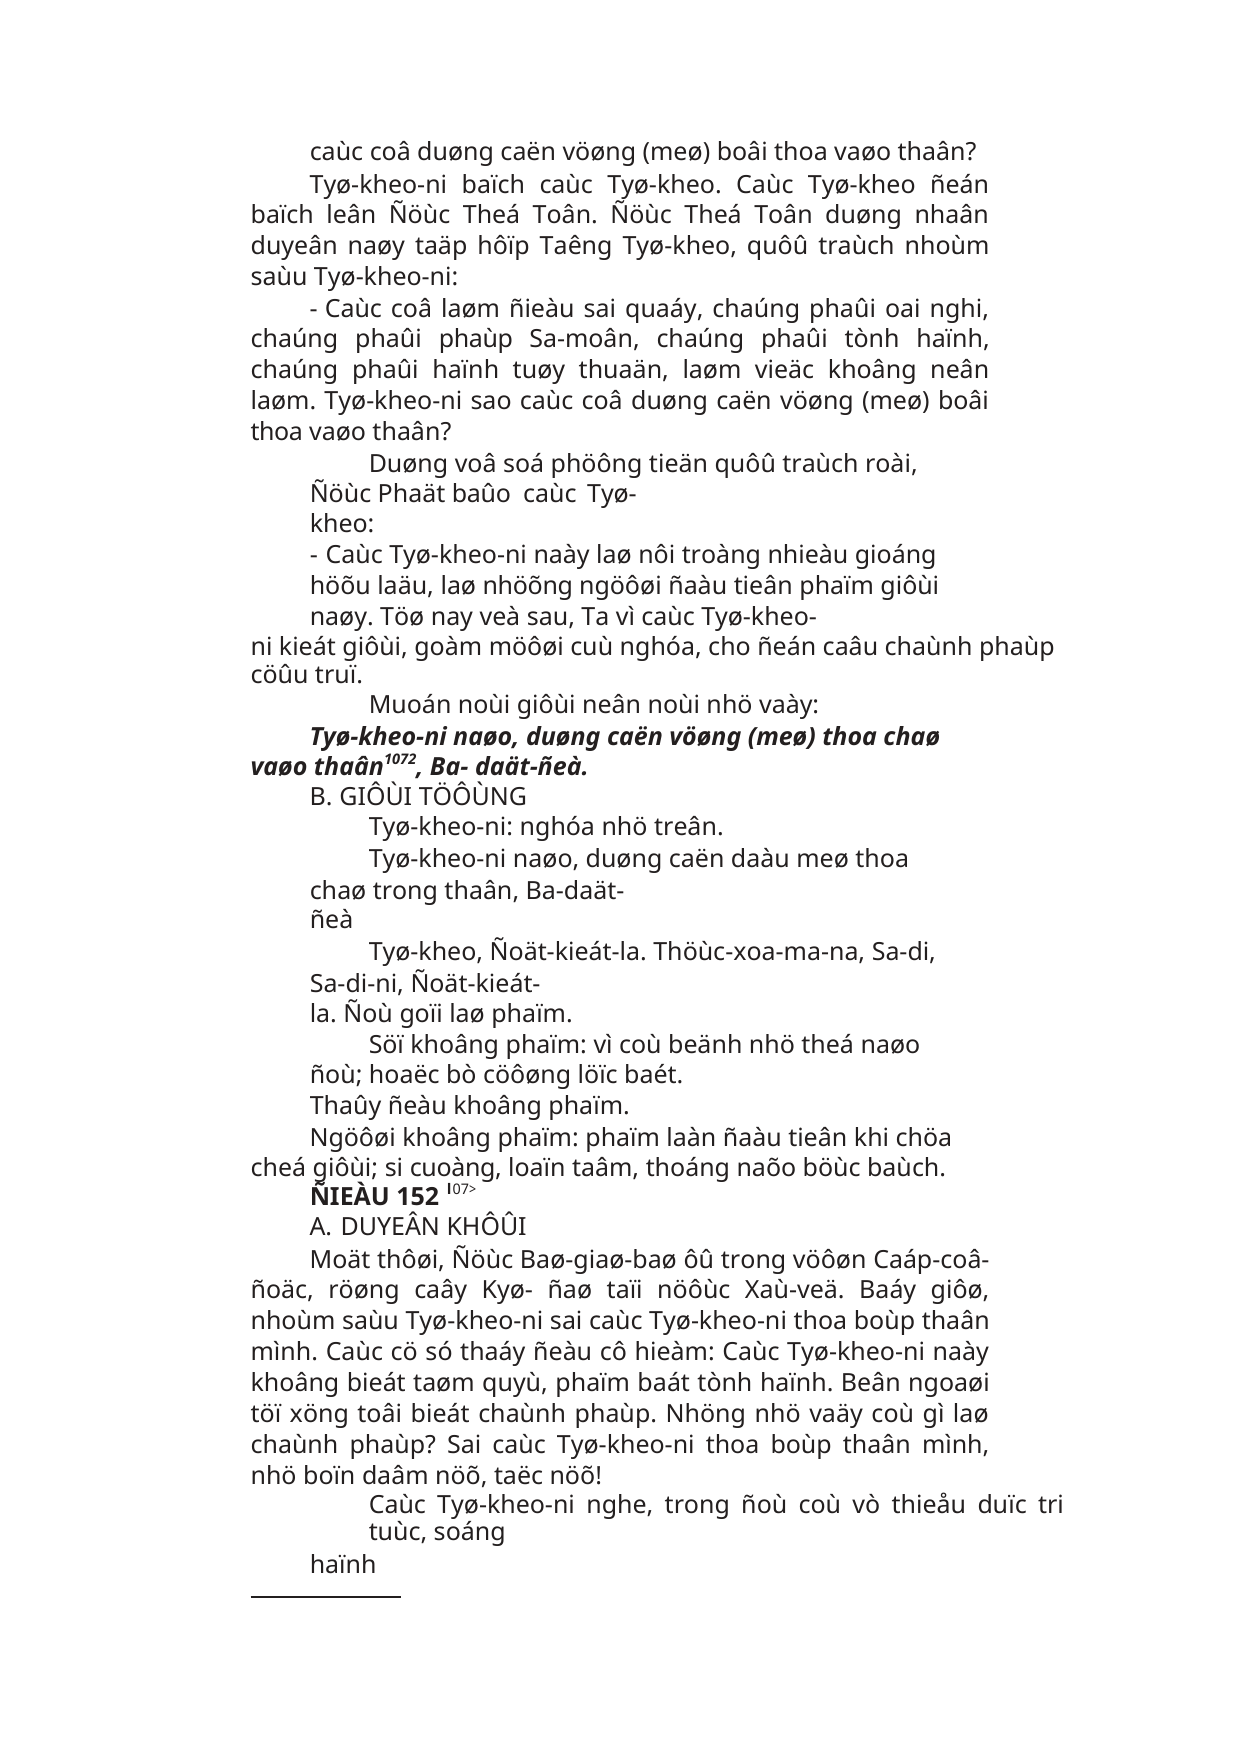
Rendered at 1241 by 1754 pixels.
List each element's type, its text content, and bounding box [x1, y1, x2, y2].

text Tyø-kheo, Ñoät-kieát-la. Thöùc-xoa-ma-na, Sa-di, Sa-di-ni, Ñoät-kieát- [309, 935, 942, 1000]
text ni kieát giôùi, goàm möôøi cuù nghóa, cho ñeán caâu chaùnh phaùp cöûu truï. [250, 633, 1065, 689]
text Duøng voâ soá phöông tieän quôû traùch roài, Ñöùc Phaät baûo caùc Tyø- [309, 447, 942, 509]
text la. Ñoù goïi laø phaïm. [309, 1000, 1065, 1028]
text Söï khoâng phaïm: vì coù beänh nhö theá naøo ñoù; hoaëc bò cöôøng löïc baét. [309, 1028, 966, 1090]
list Caùc Tyø-kheo-ni naày laø nôi troàng nhieàu gioáng höõu laäu, laø nhöõng ngöôøi ñaàu tieân phaïm giôùi naøy. Töø nay veà sau, Ta vì caùc Tyø-kheo- [309, 539, 988, 633]
list GIÔÙI TÖÔÙNG [309, 783, 1065, 811]
text Tyø-kheo-ni: nghóa nhö treân. [368, 811, 1065, 841]
text Tyø-kheo-ni baïch caùc Tyø-kheo. Caùc Tyø-kheo ñeán baïch leân Ñöùc Theá Toân. Ñöùc Theá Toân duøng nhaân duyeân naøy taäp hôïp Taêng Tyø-kheo, quôû traùch nhoùm saùu Tyø-kheo-ni: [250, 168, 990, 292]
text Muoán noùi giôùi neân noùi nhö vaày: [368, 689, 1065, 719]
text Moät thôøi, Ñöùc Baø-giaø-baø ôû trong vöôøn Caáp-coâ-ñoäc, röøng caây Kyø- ñaø taïi nöôùc Xaù-veä. Baáy giôø, nhoùm saùu Tyø-kheo-ni sai caùc Tyø-kheo-ni thoa boùp thaân mình. Caùc cö só thaáy ñeàu cô hieàm: Caùc Tyø-kheo-ni naày khoâng bieát taøm quyù, phaïm baát tònh haïnh. Beân ngoaøi töï xöng toâi bieát chaùnh phaùp. Nhöng nhö vaäy coù gì laø chaùnh phaùp? Sai caùc Tyø-kheo-ni thoa boùp thaân mình, nhö boïn daâm nöõ, taëc nöõ! [250, 1243, 990, 1492]
text kheo: [309, 509, 1065, 538]
text haïnh [309, 1546, 1065, 1580]
text Tyø-kheo-ni naøo, duøng caën daàu meø thoa chaø trong thaân, Ba-daät- [309, 842, 959, 906]
list Caùc coâ laøm ñieàu sai quaáy, chaúng phaûi oai nghi, chaúng phaûi phaùp Sa-moân, chaúng phaûi tònh haïnh, chaúng phaûi haïnh tuøy thuaän, laøm vieäc khoâng neân laøm. Tyø-kheo-ni sao caùc coâ duøng caën vöøng (meø) boâi thoa vaøo thaân? [250, 292, 990, 447]
list DUYEÂN KHÔÛI [309, 1211, 1065, 1242]
text caùc coâ duøng caën vöøng (meø) boâi thoa vaøo thaân? [309, 134, 1065, 167]
text Ngöôøi khoâng phaïm: phaïm laàn ñaàu tieân khi chöa cheá giôùi; si cuoàng, loaïn taâm, thoáng naõo böùc baùch. [250, 1122, 996, 1184]
text ñeà [309, 906, 1065, 934]
text Caùc Tyø-kheo-ni nghe, trong ñoù coù vò thieåu duïc tri tuùc, soáng [368, 1492, 1065, 1546]
text Thaûy ñeàu khoâng phaïm. [309, 1090, 1065, 1120]
subtitle Tyø-kheo-ni naøo, duøng caën vöøng (meø) thoa chaø vaøo thaân1072, Ba- daät-ñeà. [250, 721, 976, 783]
text ÑIEÀU 152 l07> [309, 1184, 1065, 1211]
